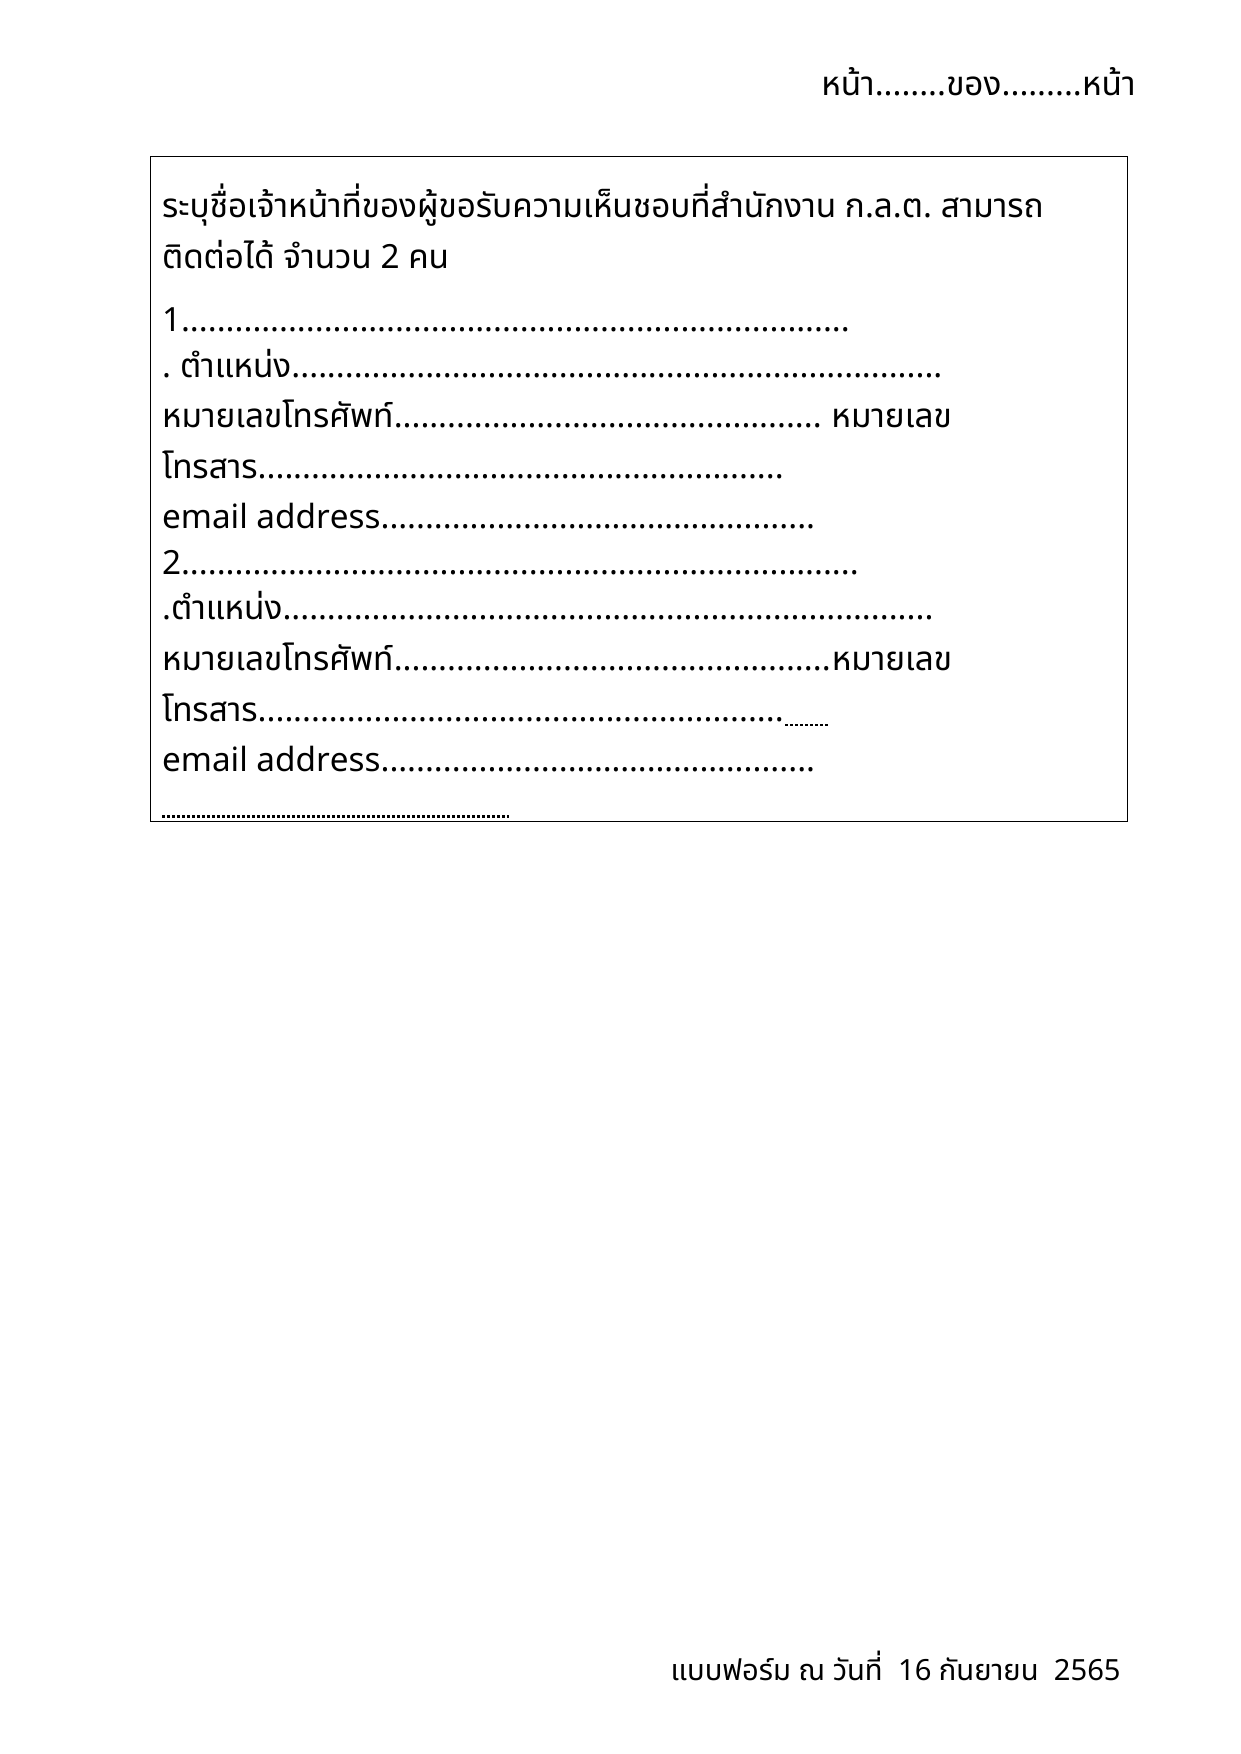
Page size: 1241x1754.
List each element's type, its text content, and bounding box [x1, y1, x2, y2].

table_header ระบุชื่อเจ้าหน้าที่ของผู้ขอรับความเห็นชอบที่สำนักงาน ก.ล.ต. สามารถติดต่อได้ จำนวน 2 คน 1.............................................................................ตำแหน่ง.......................................................................... หมายเลขโทรศัพท์................................................ หมายเลขโทรสาร............................................................ email address.....................……………….......... 2.............................................................................ตำแหน่ง.......................................................................... หมายเลขโทรศัพท์.................................................หมายเลขโทรสาร........................................................... email address.....................……………….......... [151, 157, 1127, 821]
